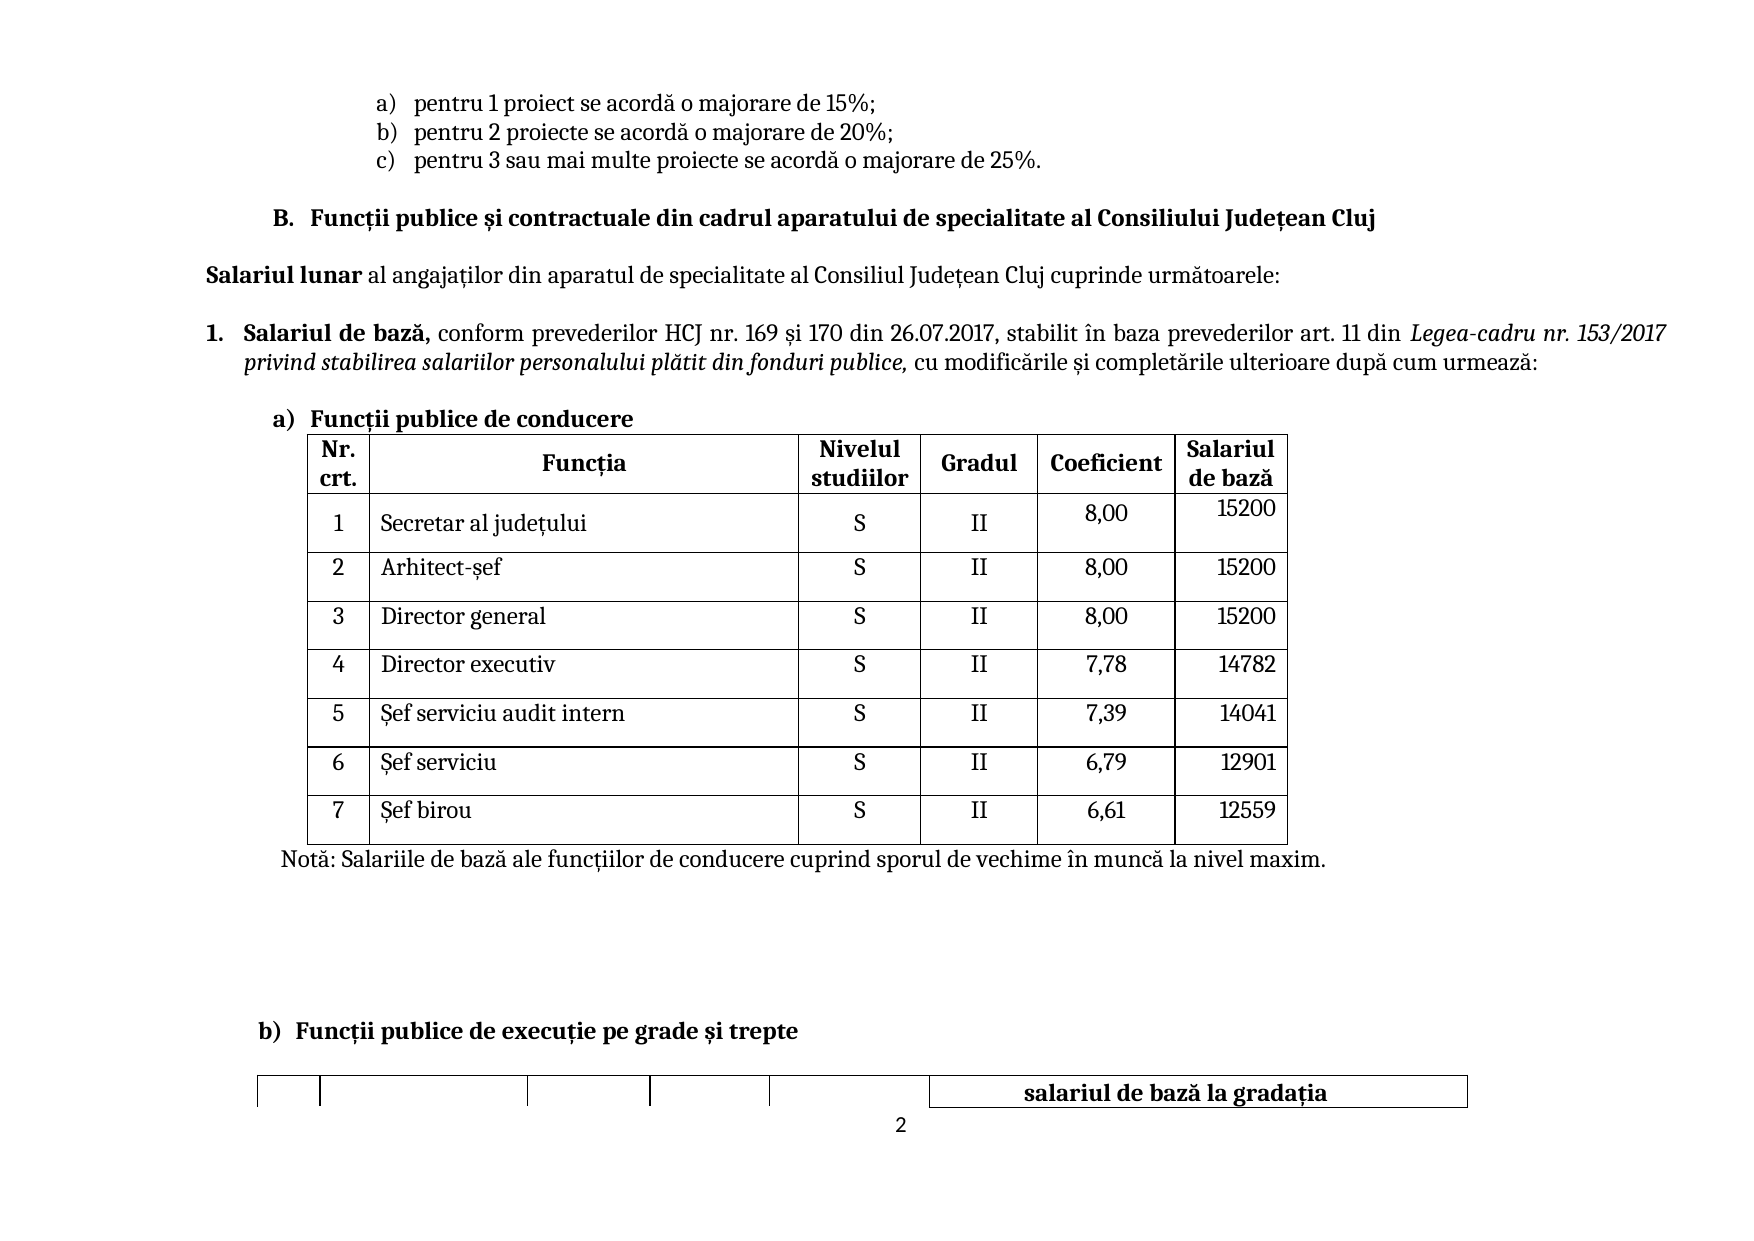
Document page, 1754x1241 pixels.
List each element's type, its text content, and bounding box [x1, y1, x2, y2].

table_cell 15200 [1176, 494, 1287, 552]
list Salariul de bază, conform prevederilor HCJ nr. 169 și 170 din 26.07.2017, stabilit în baza prevederilor art. 11 din Legea-cadru nr. 153/2017 privind stabilirea salariilor personalului plătit din fonduri publice, cu modificările și completările ulterioare după cum urmează: [206, 319, 1668, 376]
table_cell 2 [308, 553, 369, 601]
table_cell 12559 [1176, 796, 1287, 843]
table_cell 7,78 [1038, 650, 1174, 698]
text Notă: Salariile de bază ale funcțiilor de conducere cuprind sporul de vechime în muncă la nivel maxim. [207, 844, 1668, 873]
table_header [769, 1076, 929, 1107]
table_cell 7 [308, 796, 369, 843]
list Funcții publice de conducere [273, 405, 1668, 434]
table_header Nivelul studiilor [799, 435, 920, 493]
table_cell 6,61 [1038, 796, 1174, 843]
table_header [258, 1076, 320, 1107]
table_header Coeficient [1038, 435, 1174, 493]
table_cell Director general [370, 602, 798, 649]
table_cell S [799, 650, 920, 698]
table_header Gradul [921, 435, 1037, 493]
table_cell 15200 [1176, 553, 1287, 601]
table_cell 8,00 [1038, 494, 1174, 552]
table_header salariul de bază la gradația [1013, 1076, 1375, 1107]
table_cell 15200 [1176, 602, 1287, 649]
table_cell 3 [308, 602, 369, 649]
table_cell 6,79 [1038, 748, 1174, 795]
table_cell Şef serviciu [370, 748, 798, 795]
table_cell S [799, 494, 920, 552]
table_cell Şef serviciu audit intern [370, 699, 798, 746]
table_cell Director executiv [370, 650, 798, 698]
table_header Funcția [370, 435, 798, 493]
table_cell 14041 [1176, 699, 1287, 746]
table_cell II [921, 602, 1037, 649]
table_header [650, 1076, 769, 1107]
table_cell S [799, 699, 920, 746]
list Funcții publice și contractuale din cadrul aparatului de specialitate al Consiliului Județean Cluj [273, 204, 1668, 232]
table_cell II [921, 494, 1037, 552]
table_cell 4 [308, 650, 369, 698]
table_cell 6 [308, 748, 369, 795]
list pentru 3 sau mai multe proiecte se acordă o majorare de 25%. [376, 146, 1668, 175]
table_cell II [921, 748, 1037, 795]
table_header [528, 1076, 650, 1107]
table_cell S [799, 796, 920, 843]
table_header [1375, 1076, 1467, 1107]
table_cell II [921, 796, 1037, 843]
list pentru 2 proiecte se acordă o majorare de 20%; [376, 117, 1668, 146]
text Salariul lunar al angajaților din aparatul de specialitate al Consiliul Județean Cluj cuprinde următoarele: [133, 261, 1668, 290]
table_header [320, 1076, 528, 1107]
table_cell II [921, 553, 1037, 601]
table_cell II [921, 699, 1037, 746]
list Funcții publice de execuție pe grade și trepte [258, 1017, 1668, 1046]
table_cell II [921, 650, 1037, 698]
table_cell S [799, 748, 920, 795]
table_header Salariul de bază [1176, 435, 1287, 493]
table_cell 8,00 [1038, 602, 1174, 649]
table_cell Secretar al județului [370, 494, 798, 552]
table_cell 7,39 [1038, 699, 1174, 746]
list pentru 1 proiect se acordă o majorare de 15%; [376, 89, 1668, 117]
table_cell 12901 [1176, 748, 1287, 795]
table_cell S [799, 602, 920, 649]
table_cell 14782 [1176, 650, 1287, 698]
table_header Nr. crt. [308, 435, 369, 493]
table_header [930, 1076, 1013, 1107]
table_cell Șef birou [370, 796, 798, 843]
table_cell 1 [308, 494, 369, 552]
table_cell Arhitect-șef [370, 553, 798, 601]
table_cell 8,00 [1038, 553, 1174, 601]
table_cell 5 [308, 699, 369, 746]
table_cell S [799, 553, 920, 601]
